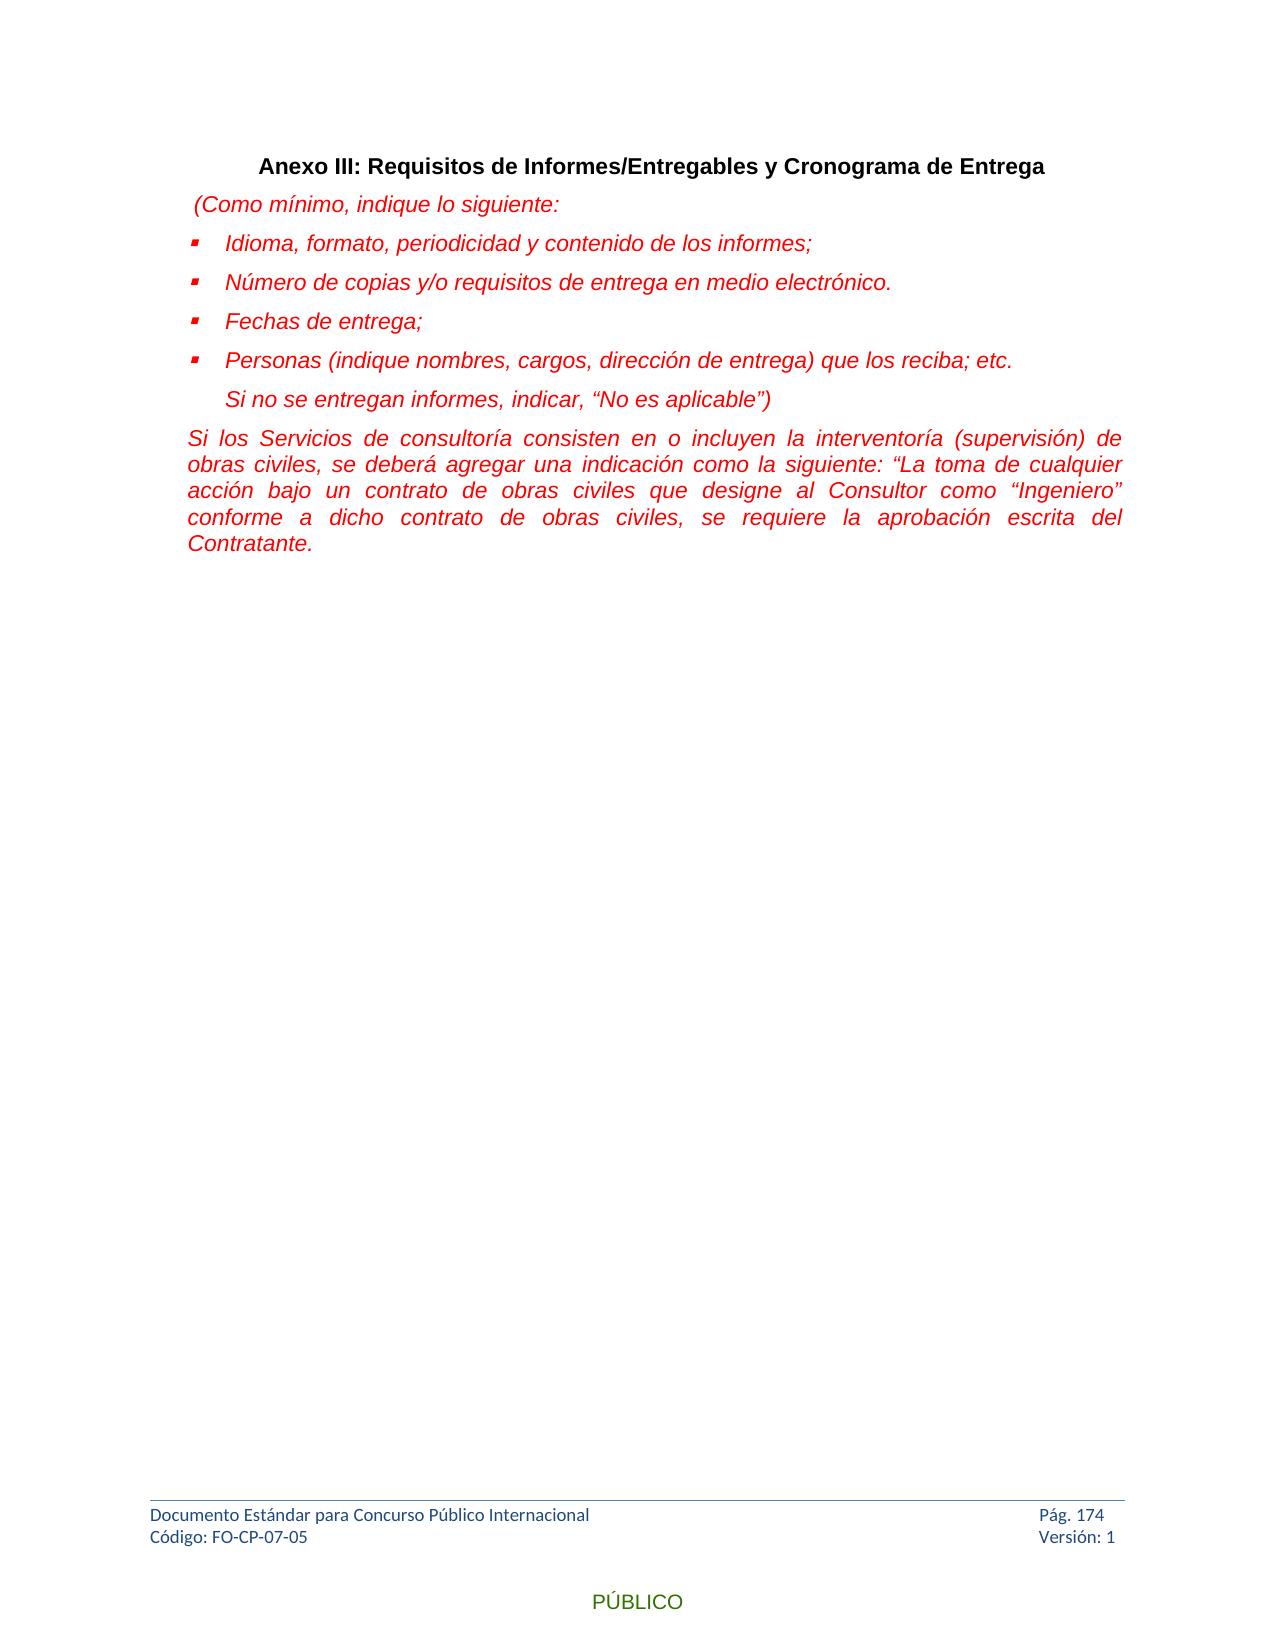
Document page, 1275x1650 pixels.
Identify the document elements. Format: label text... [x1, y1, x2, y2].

list Si no se entregan informes, indicar, “No es aplicable”) [225, 386, 1125, 412]
list Personas (indique nombres, cargos, dirección de entrega) que los reciba; etc. [187, 347, 1125, 373]
list Fechas de entrega; [187, 308, 1125, 334]
list Anexo III: Requisitos de Informes/Entregables y Cronograma de Entrega [178, 153, 1125, 179]
list Idioma, formato, periodicidad y contenido de los informes; [187, 230, 1125, 257]
text (Como mínimo, indique lo siguiente: [187, 191, 1125, 218]
list Número de copias y/o requisitos de entrega en medio electrónico. [187, 269, 1125, 296]
text Si los Servicios de consultoría consisten en o incluyen la interventoría (supervisión) de obras civiles, se deberá agregar una indicación como la siguiente: “La toma de cualquier acción bajo un contrato de obras civiles que designe al Consultor como “Ingeniero” conforme a dicho contrato de obras civiles, se requiere la aprobación escrita del Contratante. [187, 424, 1125, 556]
